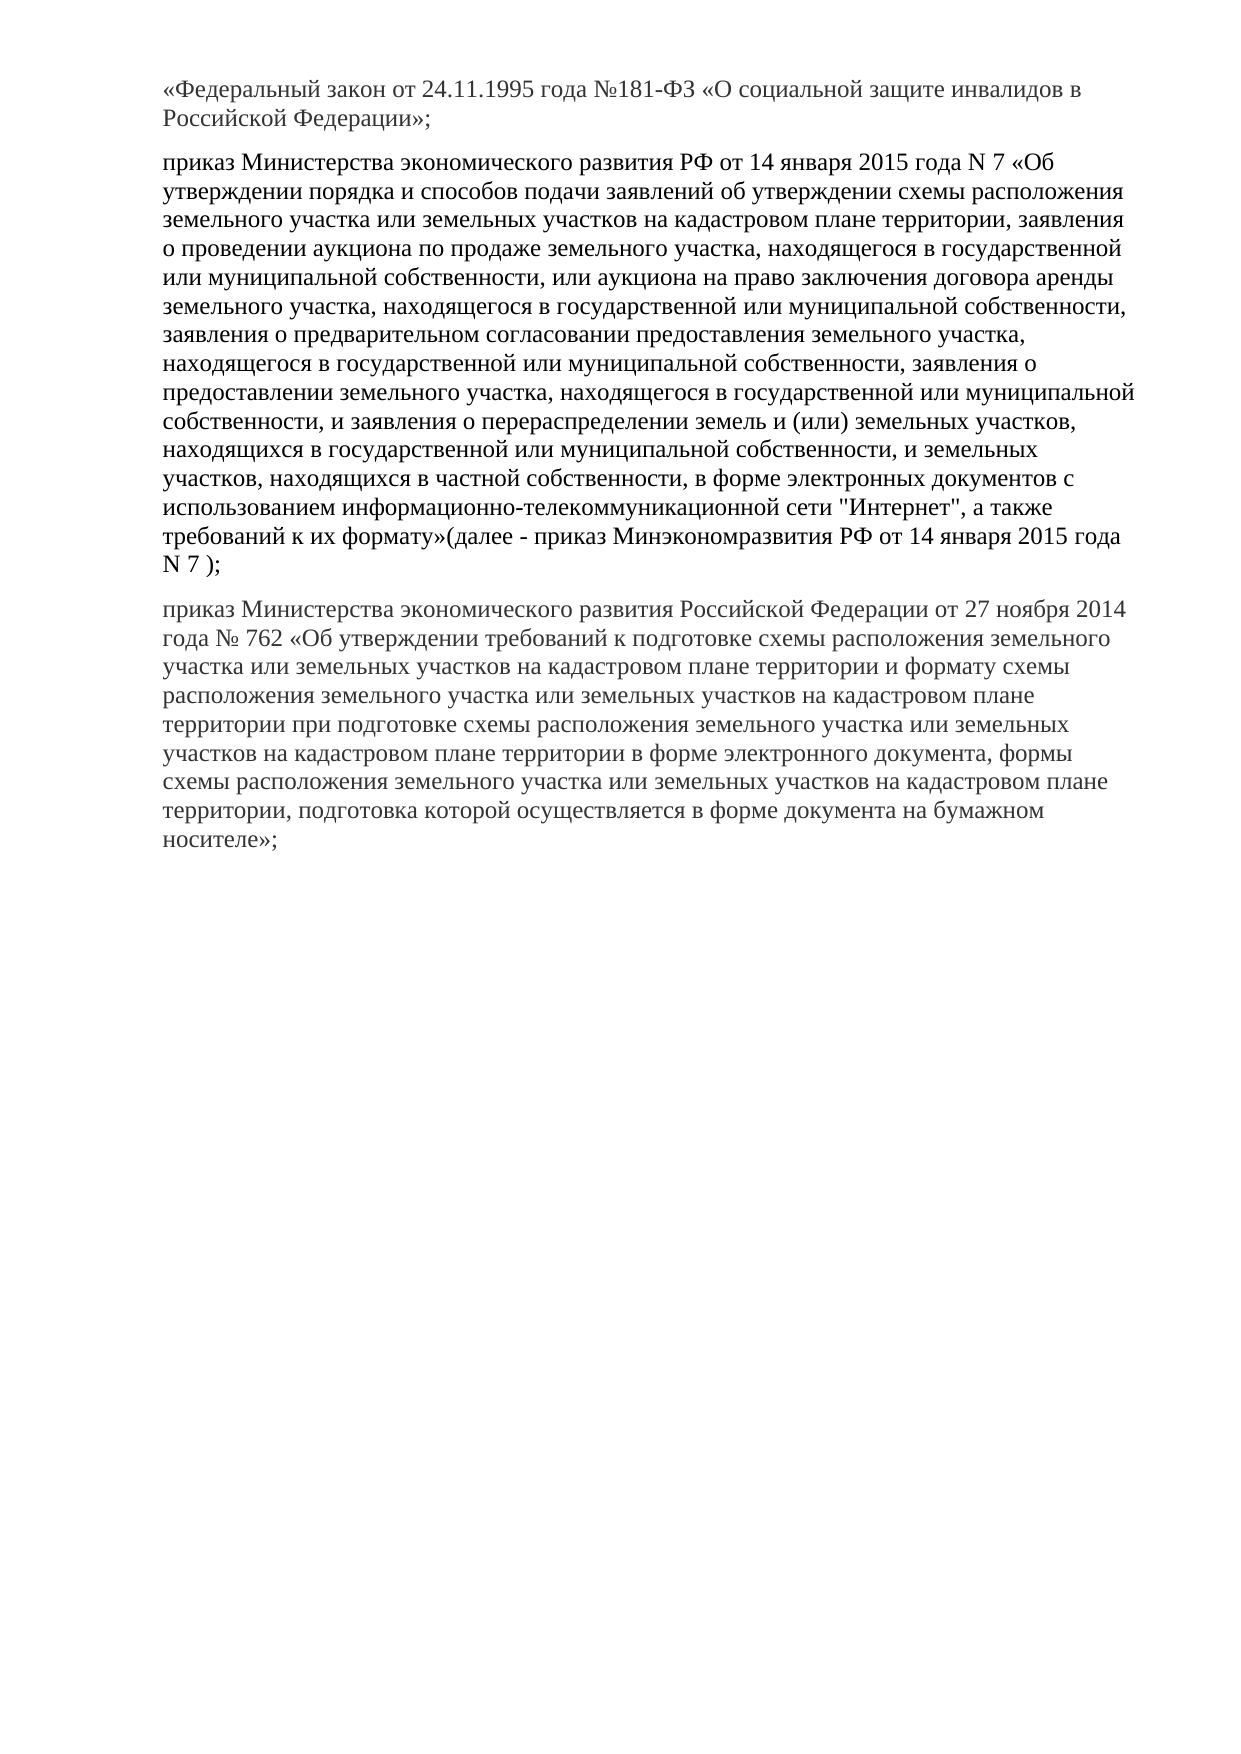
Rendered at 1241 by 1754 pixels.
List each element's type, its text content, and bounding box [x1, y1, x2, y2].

text приказ Министерства экономического развития РФ от 14 января 2015 года N 7 «Об утверждении порядка и способов подачи заявлений об утверждении схемы расположения земельного участка или земельных участков на кадастровом плане территории, заявления о проведении аукциона по продаже земельного участка, находящегося в государственной или муниципальной собственности, или аукциона на право заключения договора аренды земельного участка, находящегося в государственной или муниципальной собственности, заявления о предварительном согласовании предоставления земельного участка, находящегося в государственной или муниципальной собственности, заявления о предоставлении земельного участка, находящегося в государственной или муниципальной собственности, и заявления о перераспределении земель и (или) земельных участков, находящихся в государственной или муниципальной собственности, и земельных участков, находящихся в частной собственности, в форме электронных документов с использованием информационно-телекоммуникационной сети "Интернет", а также требований к их формату»(далее - приказ Минэкономразвития РФ от 14 января 2015 года N 7 ); [162, 147, 1137, 578]
text приказ Министерства экономического развития Российской Федерации от 27 ноября 2014 года № 762 «Об утверждении требований к подготовке схемы расположения земельного участка или земельных участков на кадастровом плане территории и формату схемы расположения земельного участка или земельных участков на кадастровом плане территории при подготовке схемы расположения земельного участка или земельных участков на кадастровом плане территории в форме электронного документа, формы схемы расположения земельного участка или земельных участков на кадастровом плане территории, подготовка которой осуществляется в форме документа на бумажном носителе»; [162, 594, 1137, 853]
text «Федеральный закон от 24.11.1995 года №181-ФЗ «О социальной защите инвалидов в Российской Федерации»; [162, 74, 1137, 131]
